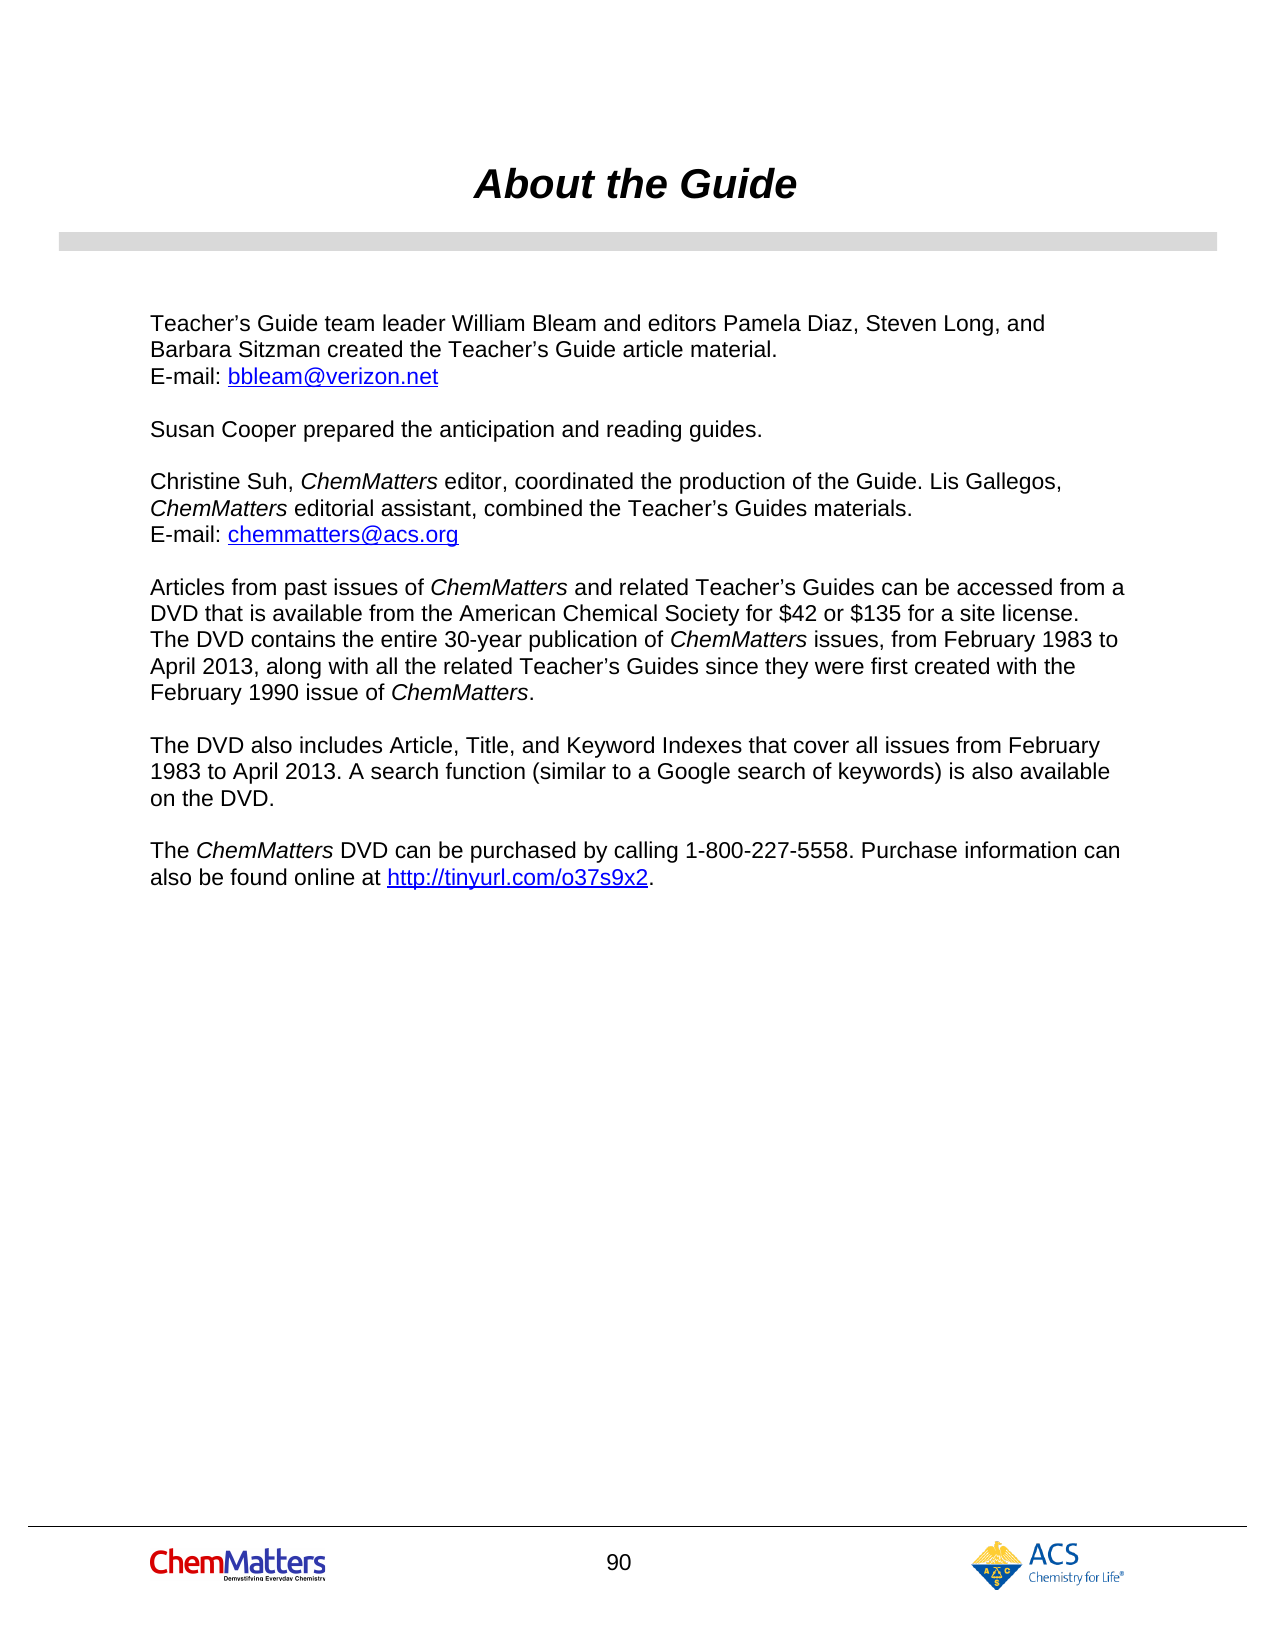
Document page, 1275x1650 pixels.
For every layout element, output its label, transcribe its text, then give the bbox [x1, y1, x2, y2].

text The ChemMatters DVD can be purchased by calling 1-800-227-5558. Purchase information can also be found online at http://tinyurl.com/o37s9x2. [150, 837, 1125, 890]
text Susan Cooper prepared the anticipation and reading guides. [150, 416, 1125, 442]
text Christine Suh, ChemMatters editor, coordinated the production of the Guide. Lis Gallegos, ChemMatters editorial assistant, combined the Teacher’s Guides materials. [150, 468, 1125, 521]
text Articles from past issues of ChemMatters and related Teacher’s Guides can be accessed from a DVD that is available from the American Chemical Society for $42 or $135 for a site license. The DVD contains the entire 30-year publication of ChemMatters issues, from February 1983 to April 2013, along with all the related Teacher’s Guides since they were first created with the February 1990 issue of ChemMatters. [150, 574, 1125, 705]
picture [150, 1548, 325, 1581]
text E-mail: bbleam@verizon.net [150, 363, 1125, 389]
subtitle About the Guide [150, 159, 1125, 207]
text The DVD also includes Article, Title, and Keyword Indexes that cover all issues from February 1983 to April 2013. A search function (similar to a Google search of keywords) is also available on the DVD. [150, 732, 1125, 811]
text Teacher’s Guide team leader William Bleam and editors Pamela Diaz, Steven Long, and Barbara Sitzman created the Teacher’s Guide article material. [150, 310, 1125, 363]
text E-mail: chemmatters@acs.org [150, 521, 1125, 547]
